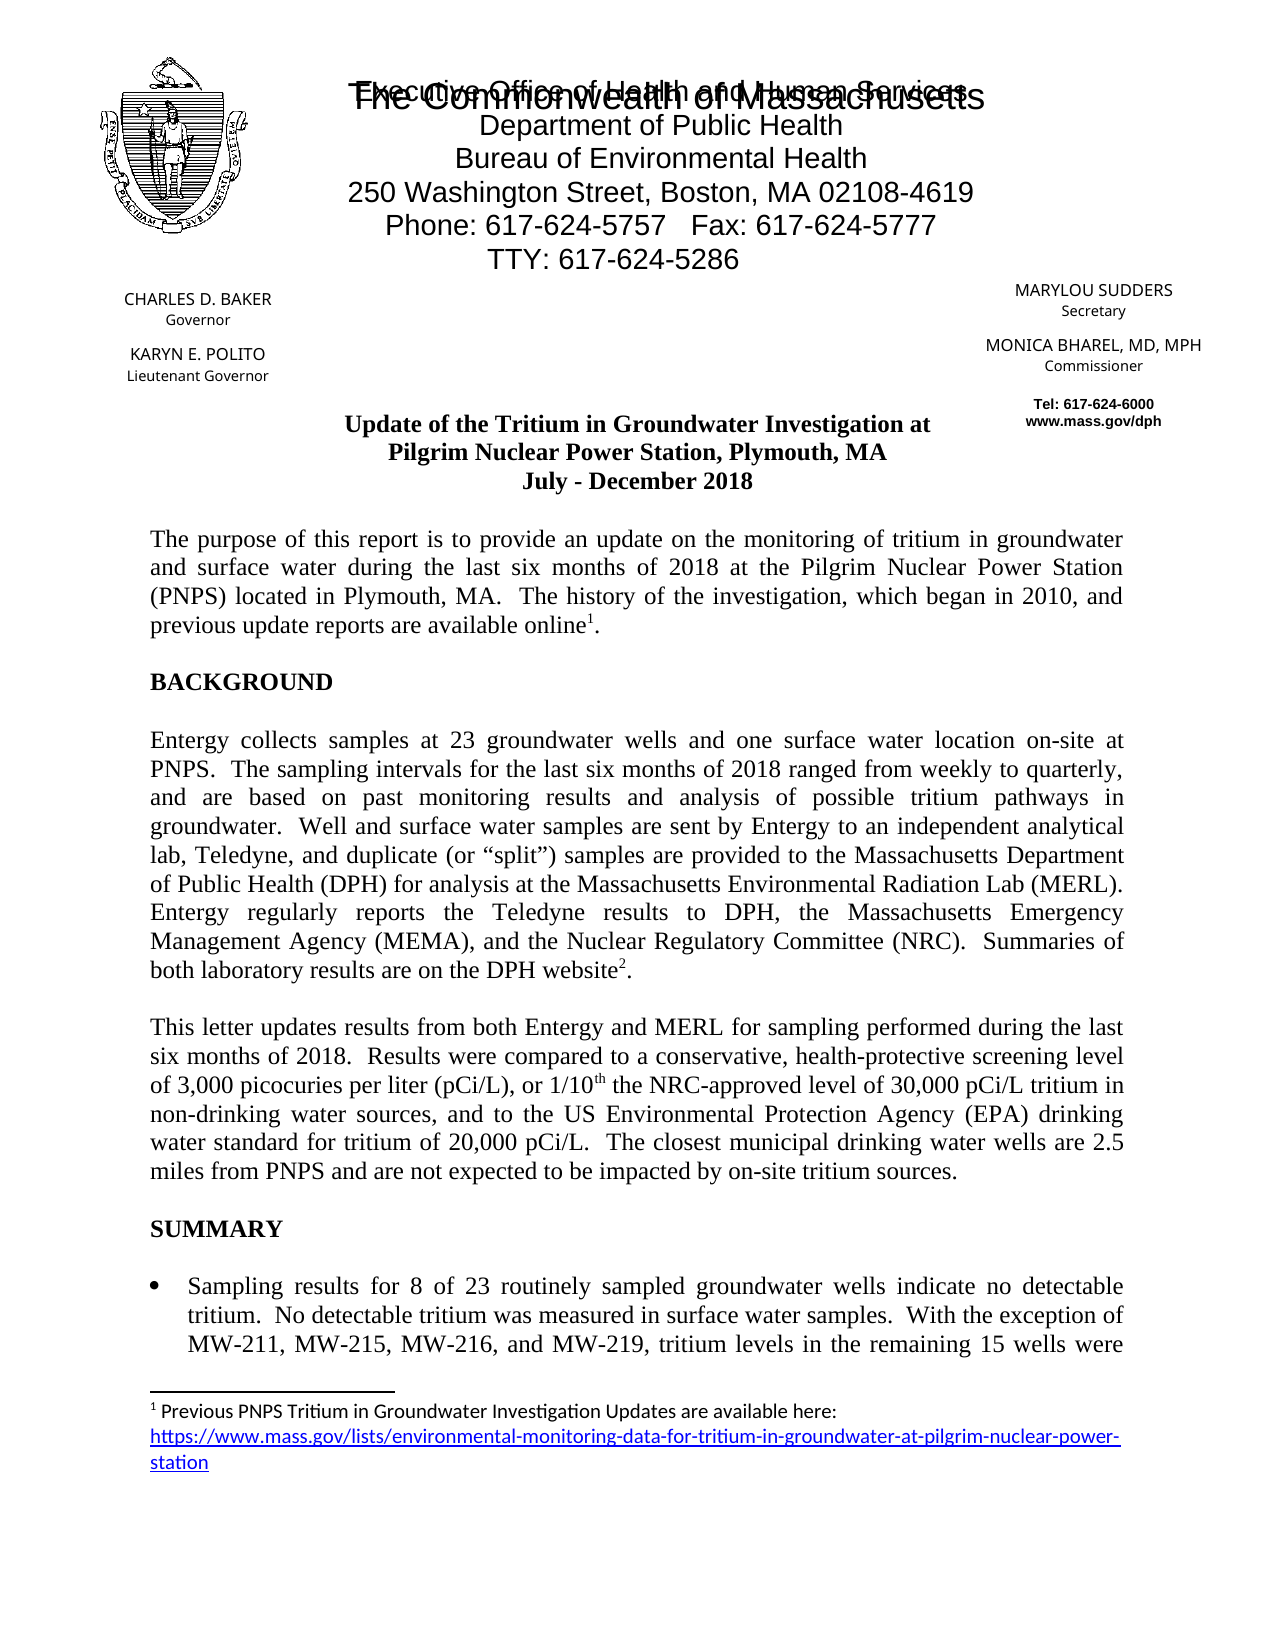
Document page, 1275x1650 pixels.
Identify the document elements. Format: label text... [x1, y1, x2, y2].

text BACKGROUND [150, 667, 1125, 696]
text Update of the Tritium in Groundwater Investigation at [150, 409, 944, 437]
text TTY: 617-624-5286 [300, 242, 1022, 275]
text Executive Office of Health and Human Services [300, 74, 1022, 108]
text Phone: 617-624-5757 Fax: 617-624-5777 [300, 208, 1022, 242]
text Entergy collects samples at 23 groundwater wells and one surface water location on-site at PNPS. The sampling intervals for the last six months of 2018 ranged from weekly to quarterly, and are based on past monitoring results and analysis of possible tritium pathways in groundwater. Well and surface water samples are sent by Entergy to an independent analytical lab, Teledyne, and duplicate (or “split”) samples are provided to the Massachusetts Department of Public Health (DPH) for analysis at the Massachusetts Environmental Radiation Lab (MERL). Entergy regularly reports the Teledyne results to DPH, the Massachusetts Emergency Management Agency (MEMA), and the Nuclear Regulatory Committee (NRC). Summaries of both laboratory results are on the DPH website2. [150, 725, 1125, 984]
text This letter updates results from both Entergy and MERL for sampling performed during the last six months of 2018. Results were compared to a conservative, health-protective screening level of 3,000 picocuries per liter (pCi/L), or 1/10th the NRC-approved level of 30,000 pCi/L tritium in non-drinking water sources, and to the US Environmental Protection Agency (EPA) drinking water standard for tritium of 20,000 pCi/L. The closest municipal drinking water wells are 2.5 miles from PNPS and are not expected to be impacted by on-site tritium sources. [150, 1012, 1125, 1185]
text Pilgrim Nuclear Power Station, Plymouth, MA [150, 437, 944, 466]
list SUMMARY [150, 1214, 1125, 1242]
text The purpose of this report is to provide an update on the monitoring of tritium in groundwater and surface water during the last six months of 2018 at the Pilgrim Nuclear Power Station (PNPS) located in Plymouth, MA. The history of the investigation, which began in 2010, and previous update reports are available online. [150, 524, 1125, 639]
text Department of Public Health [300, 108, 1022, 141]
picture [97, 51, 256, 240]
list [150, 1271, 1125, 1357]
text Bureau of Environmental Health [300, 141, 1022, 175]
text 250 Washington Street, Boston, MA 02108-4619 [300, 175, 1022, 208]
text July - December 2018 [150, 466, 1125, 495]
